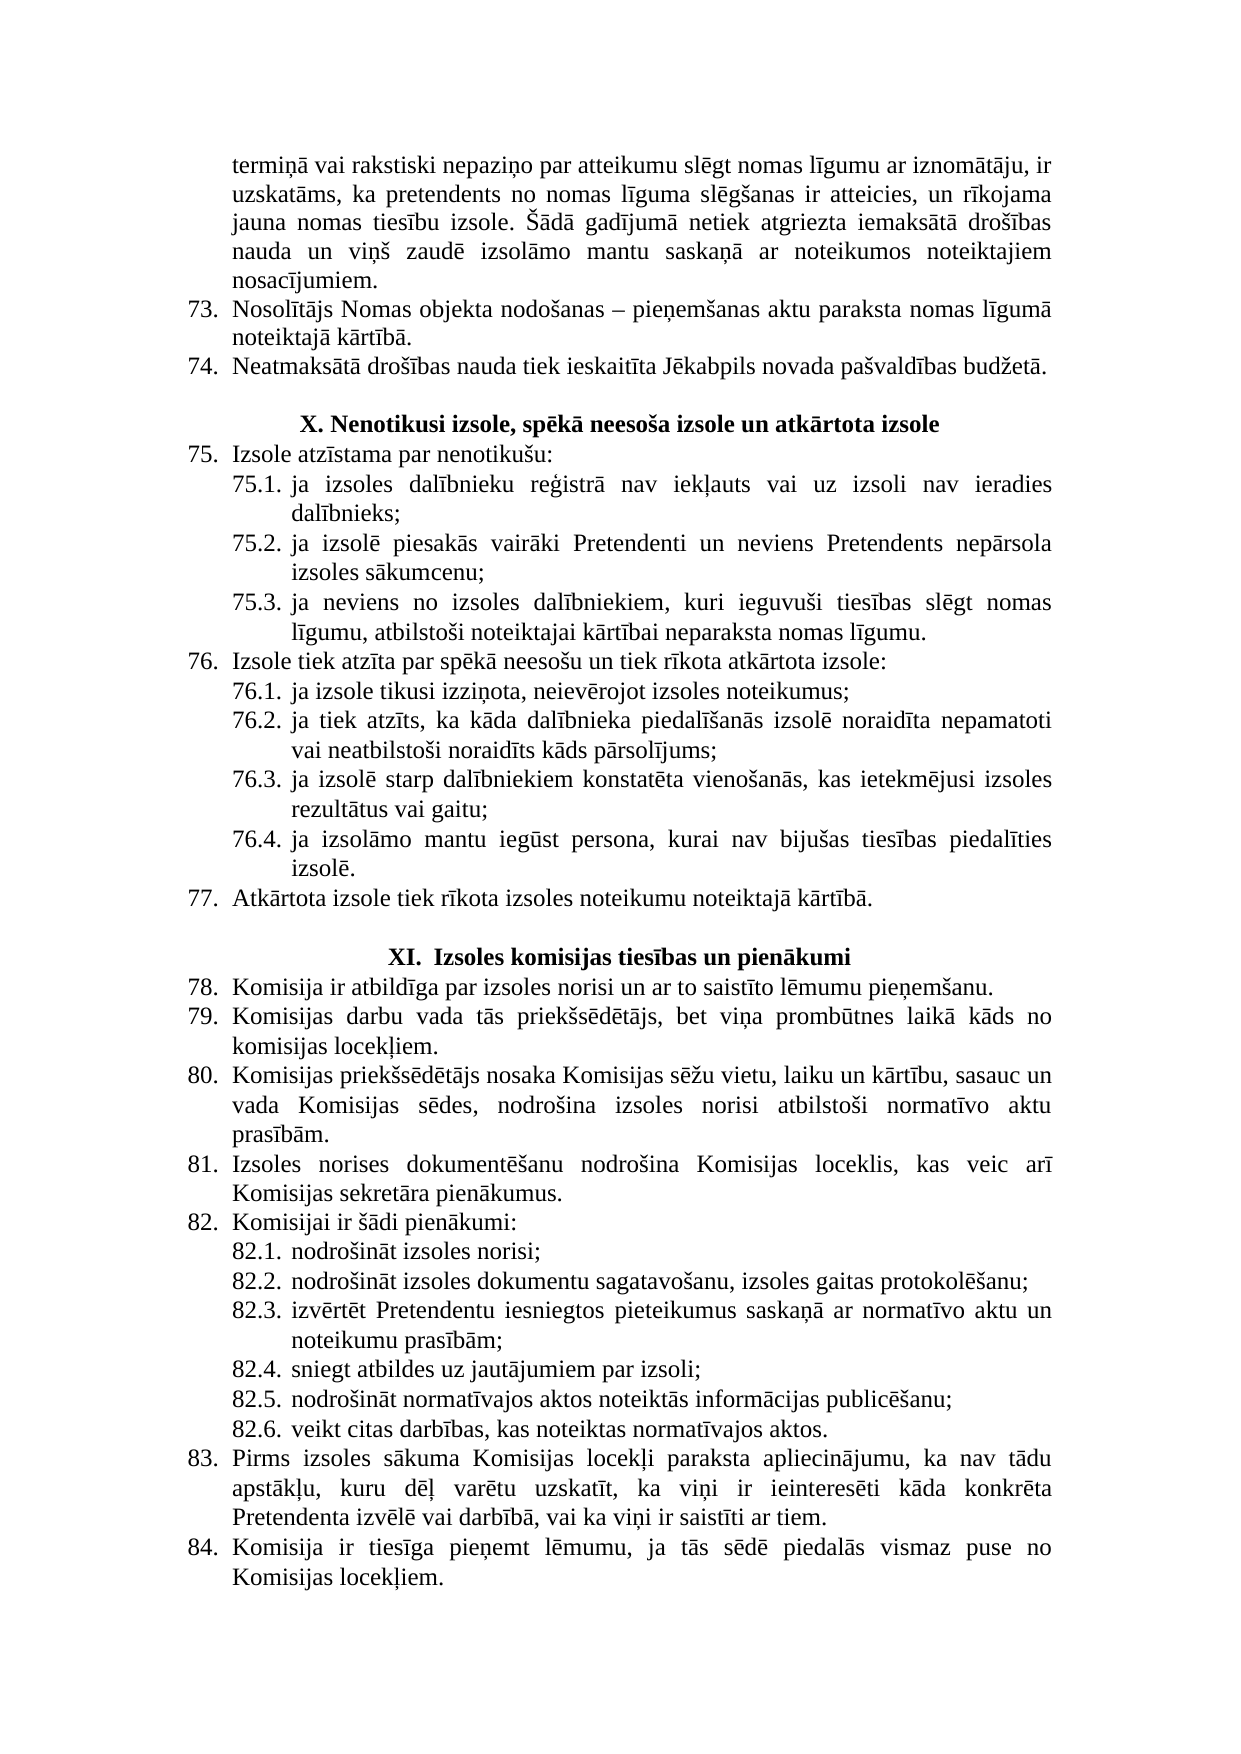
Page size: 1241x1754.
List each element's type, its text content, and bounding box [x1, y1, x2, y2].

list Izsole atzīstama par nenotikušu: [187, 439, 1053, 468]
list Izsoles norises dokumentēšanu nodrošina Komisijas loceklis, kas veic arī Komisijas sekretāra pienākumus. [187, 1149, 1053, 1207]
list nodrošināt izsoles dokumentu sagatavošanu, izsoles gaitas protokolēšanu; [232, 1266, 1053, 1294]
list ja izsolāmo mantu iegūst persona, kurai nav bijušas tiesības piedalīties izsolē. [232, 824, 1053, 882]
list ja izsolē piesakās vairāki Pretendenti un neviens Pretendents nepārsola izsoles sākumcenu; [232, 528, 1053, 586]
list veikt citas darbības, kas noteiktas normatīvajos aktos. [232, 1414, 1053, 1442]
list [187, 150, 1053, 294]
list Izsole tiek atzīta par spēkā neesošu un tiek rīkota atkārtota izsole: [187, 646, 1053, 675]
list Atkārtota izsole tiek rīkota izsoles noteikumu noteiktajā kārtībā. [187, 883, 1053, 912]
list Izsoles komisijas tiesības un pienākumi [186, 942, 1053, 971]
list Komisijas darbu vada tās priekšsēdētājs, bet viņa prombūtnes laikā kāds no komisijas locekļiem. [187, 1001, 1053, 1059]
list ja izsolē starp dalībniekiem konstatēta vienošanās, kas ietekmējusi izsoles rezultātus vai gaitu; [232, 764, 1053, 823]
list Nenotikusi izsole, spēkā neesoša izsole un atkārtota izsole [186, 409, 1053, 438]
list nodrošināt izsoles norisi; [232, 1236, 1053, 1265]
list Nosolītājs Nomas objekta nodošanas – pieņemšanas aktu paraksta nomas līgumā noteiktajā kārtībā. [187, 294, 1053, 351]
list nodrošināt normatīvajos aktos noteiktās informācijas publicēšanu; [232, 1384, 1053, 1413]
list ja neviens no izsoles dalībniekiem, kuri ieguvuši tiesības slēgt nomas līgumu, atbilstoši noteiktajai kārtībai neparaksta nomas līgumu. [232, 587, 1053, 645]
list izvērtēt Pretendentu iesniegtos pieteikumus saskaņā ar normatīvo aktu un noteikumu prasībām; [232, 1295, 1053, 1354]
list ja izsole tikusi izziņota, neievērojot izsoles noteikumus; [232, 676, 1053, 704]
list sniegt atbildes uz jautājumiem par izsoli; [232, 1354, 1053, 1383]
list Neatmaksātā drošības nauda tiek ieskaitīta Jēkabpils novada pašvaldības budžetā. [187, 351, 1053, 380]
list ja tiek atzīts, ka kāda dalībnieka piedalīšanās izsolē noraidīta nepamatoti vai neatbilstoši noraidīts kāds pārsolījums; [232, 705, 1053, 764]
list ja izsoles dalībnieku reģistrā nav iekļauts vai uz izsoli nav ieradies dalībnieks; [232, 469, 1053, 527]
list Komisijai ir šādi pienākumi: [187, 1207, 1053, 1235]
list Komisijas priekšsēdētājs nosaka Komisijas sēžu vietu, laiku un kārtību, sasauc un vada Komisijas sēdes, nodrošina izsoles norisi atbilstoši normatīvo aktu prasībām. [187, 1060, 1053, 1148]
list Komisija ir tiesīga pieņemt lēmumu, ja tās sēdē piedalās vismaz puse no Komisijas locekļiem. [187, 1532, 1053, 1590]
list Komisija ir atbildīga par izsoles norisi un ar to saistīto lēmumu pieņemšanu. [187, 972, 1053, 1000]
list Pirms izsoles sākuma Komisijas locekļi paraksta apliecinājumu, ka nav tādu apstākļu, kuru dēļ varētu uzskatīt, ka viņi ir ieinteresēti kāda konkrēta Pretendenta izvēlē vai darbībā, vai ka viņi ir saistīti ar tiem. [187, 1443, 1053, 1531]
